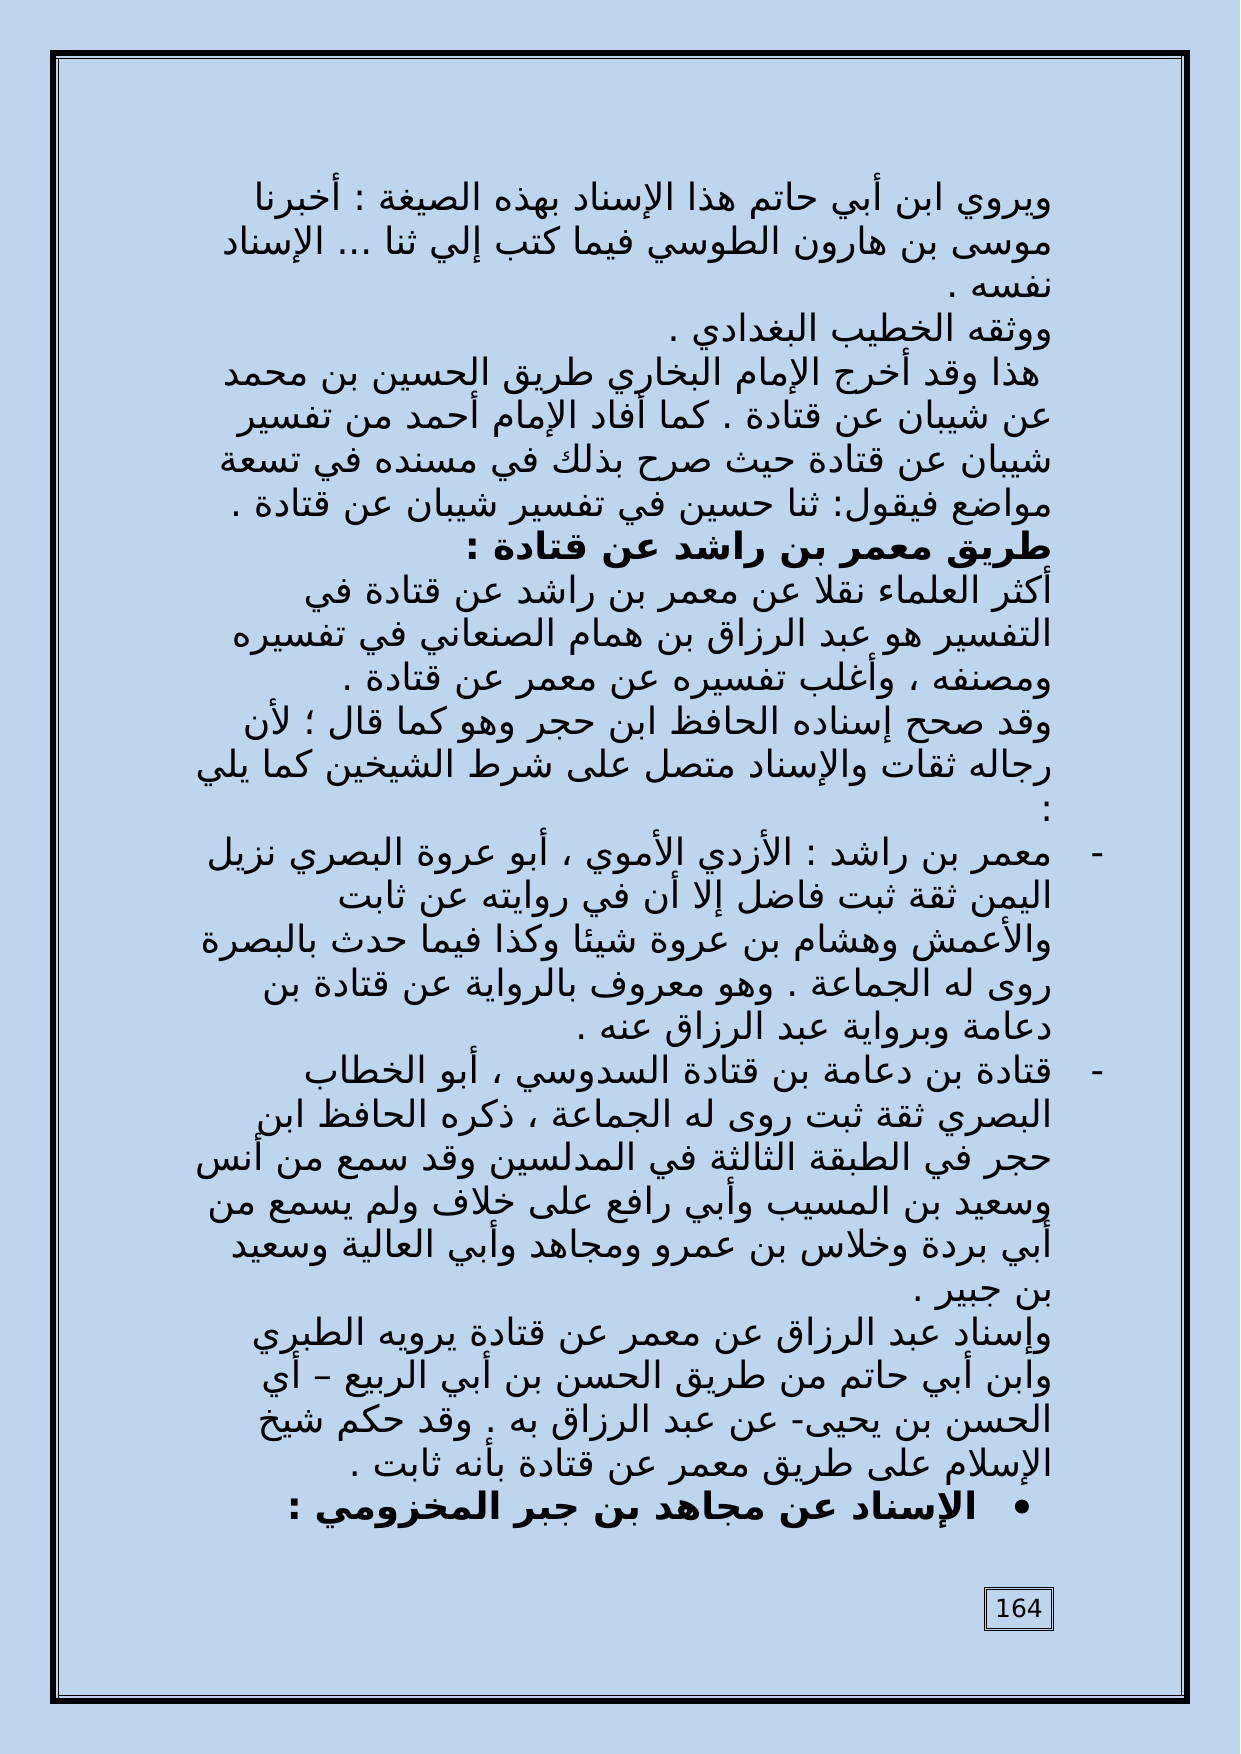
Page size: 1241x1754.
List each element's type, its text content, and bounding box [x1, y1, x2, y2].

text ويروي ابن أبي حاتم هذا الإسناد بهذه الصيغة : أخبرنا موسى بن هارون الطوسي فيما كتب إلي ثنا ... الإسناد نفسه . [187, 176, 1053, 307]
text ووثقه الخطيب البغدادي . [187, 307, 1053, 350]
list الإسناد عن مجاهد بن جبر المخزومي : [187, 1485, 1016, 1529]
text طريق معمر بن راشد عن قتادة : [187, 525, 1053, 568]
text وإسناد عبد الرزاق عن معمر عن قتادة يرويه الطبري وابن أبي حاتم من طريق الحسن بن أبي الربيع – أي الحسن بن يحيى- عن عبد الرزاق به . وقد حكم شيخ الإسلام على طريق معمر عن قتادة بأنه ثابت . [187, 1310, 1053, 1485]
text وقد صحح إسناده الحافظ ابن حجر وهو كما قال ؛ لأن رجاله ثقات والإسناد متصل على شرط الشيخين كما يلي : [187, 699, 1053, 830]
list قتادة بن دعامة بن قتادة السدوسي ، أبو الخطاب البصري ثقة ثبت روى له الجماعة ، ذكره الحافظ ابن حجر في الطبقة الثالثة في المدلسين وقد سمع من أنس وسعيد بن المسيب وأبي رافع على خلاف ولم يسمع من أبي بردة وخلاس بن عمرو ومجاهد وأبي العالية وسعيد بن جبير . [187, 1048, 1091, 1310]
list معمر بن راشد : الأزدي الأموي ، أبو عروة البصري نزيل اليمن ثقة ثبت فاضل إلا أن في روايته عن ثابت والأعمش وهشام بن عروة شيئا وكذا فيما حدث بالبصرة روى له الجماعة . وهو معروف بالرواية عن قتادة بن دعامة وبرواية عبد الرزاق عنه . [187, 830, 1091, 1048]
text هذا وقد أخرج الإمام البخاري طريق الحسين بن محمد عن شيبان عن قتادة . كما أفاد الإمام أحمد من تفسير شيبان عن قتادة حيث صرح بذلك في مسنده في تسعة مواضع فيقول: ثنا حسين في تفسير شيبان عن قتادة . [187, 350, 1053, 525]
text أكثر العلماء نقلا عن معمر بن راشد عن قتادة في التفسير هو عبد الرزاق بن همام الصنعاني في تفسيره ومصنفه ، وأغلب تفسيره عن معمر عن قتادة . [187, 568, 1053, 699]
